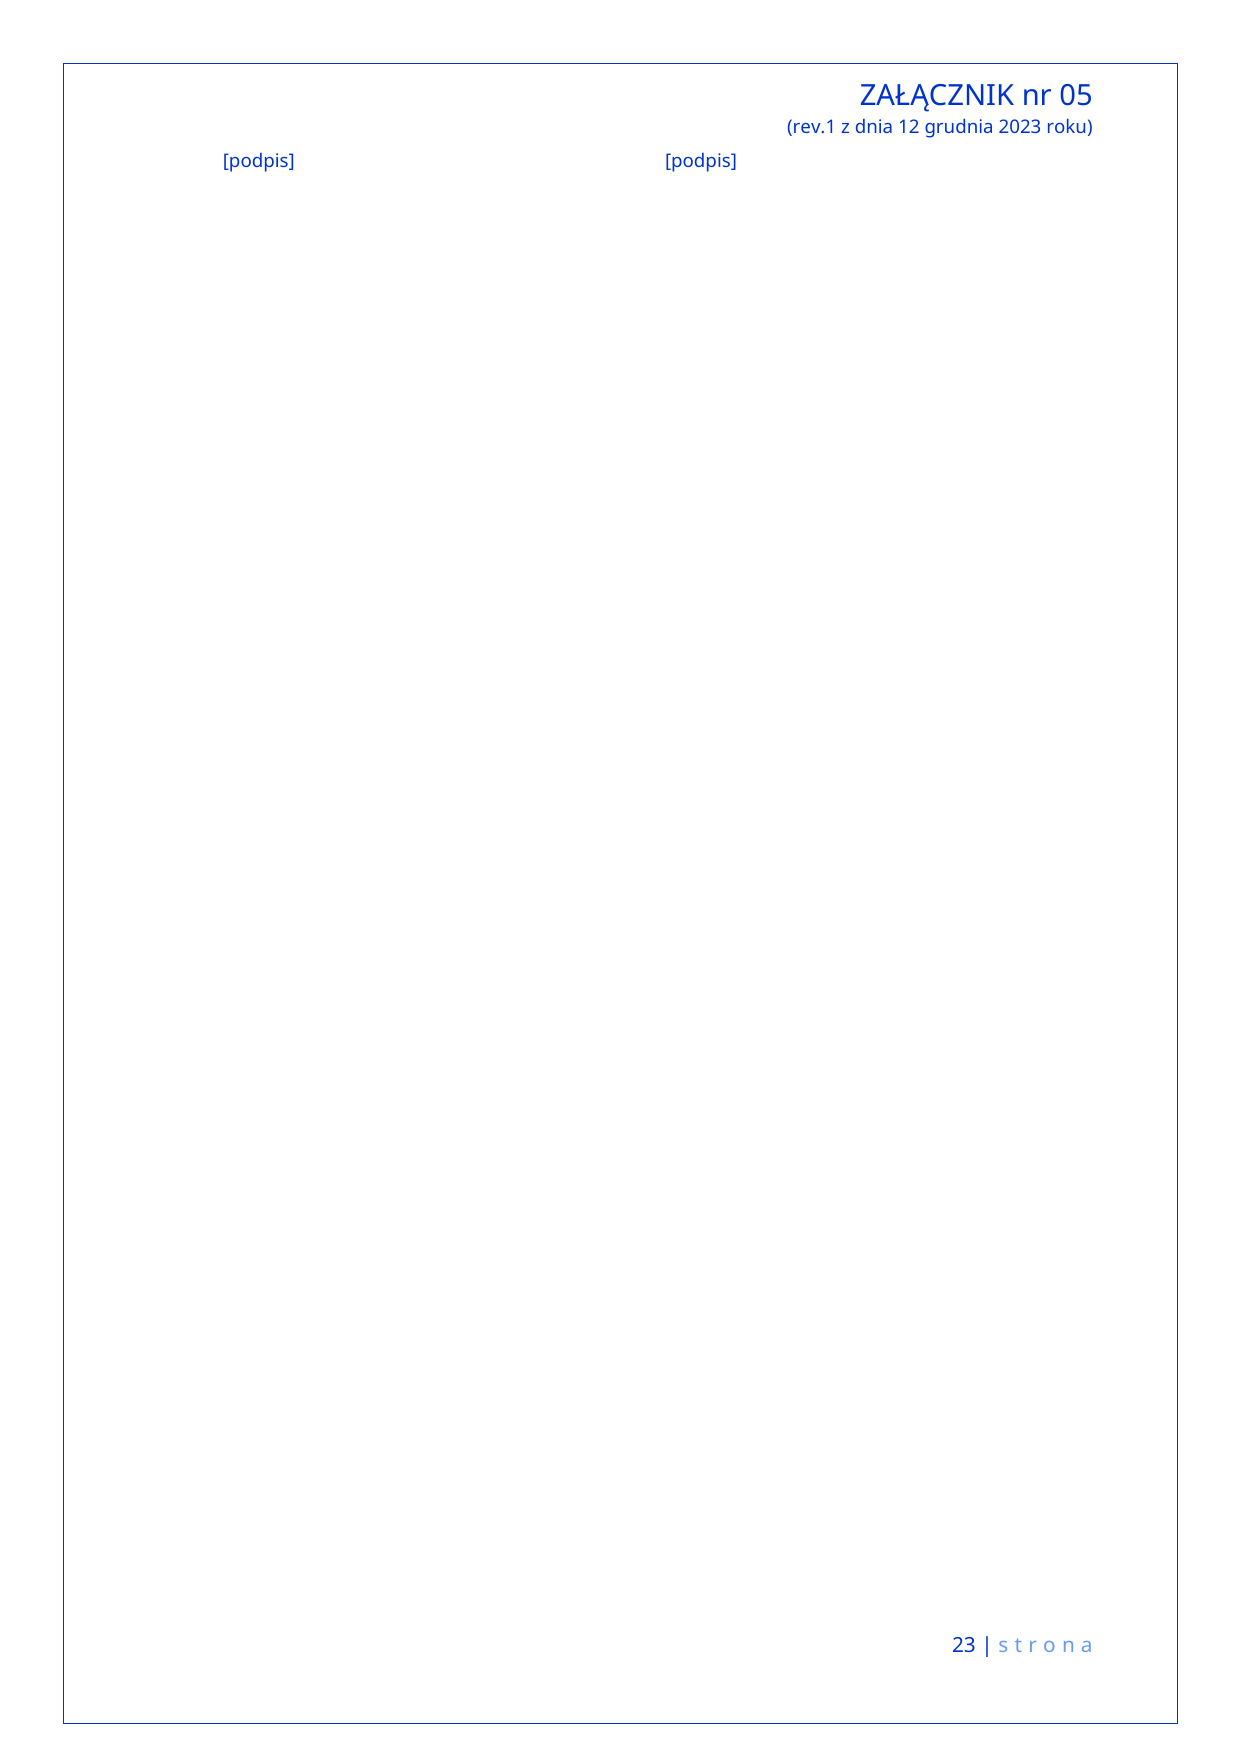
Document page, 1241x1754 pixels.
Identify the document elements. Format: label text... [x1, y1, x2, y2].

text [podpis] [podpis] [223, 148, 1092, 173]
